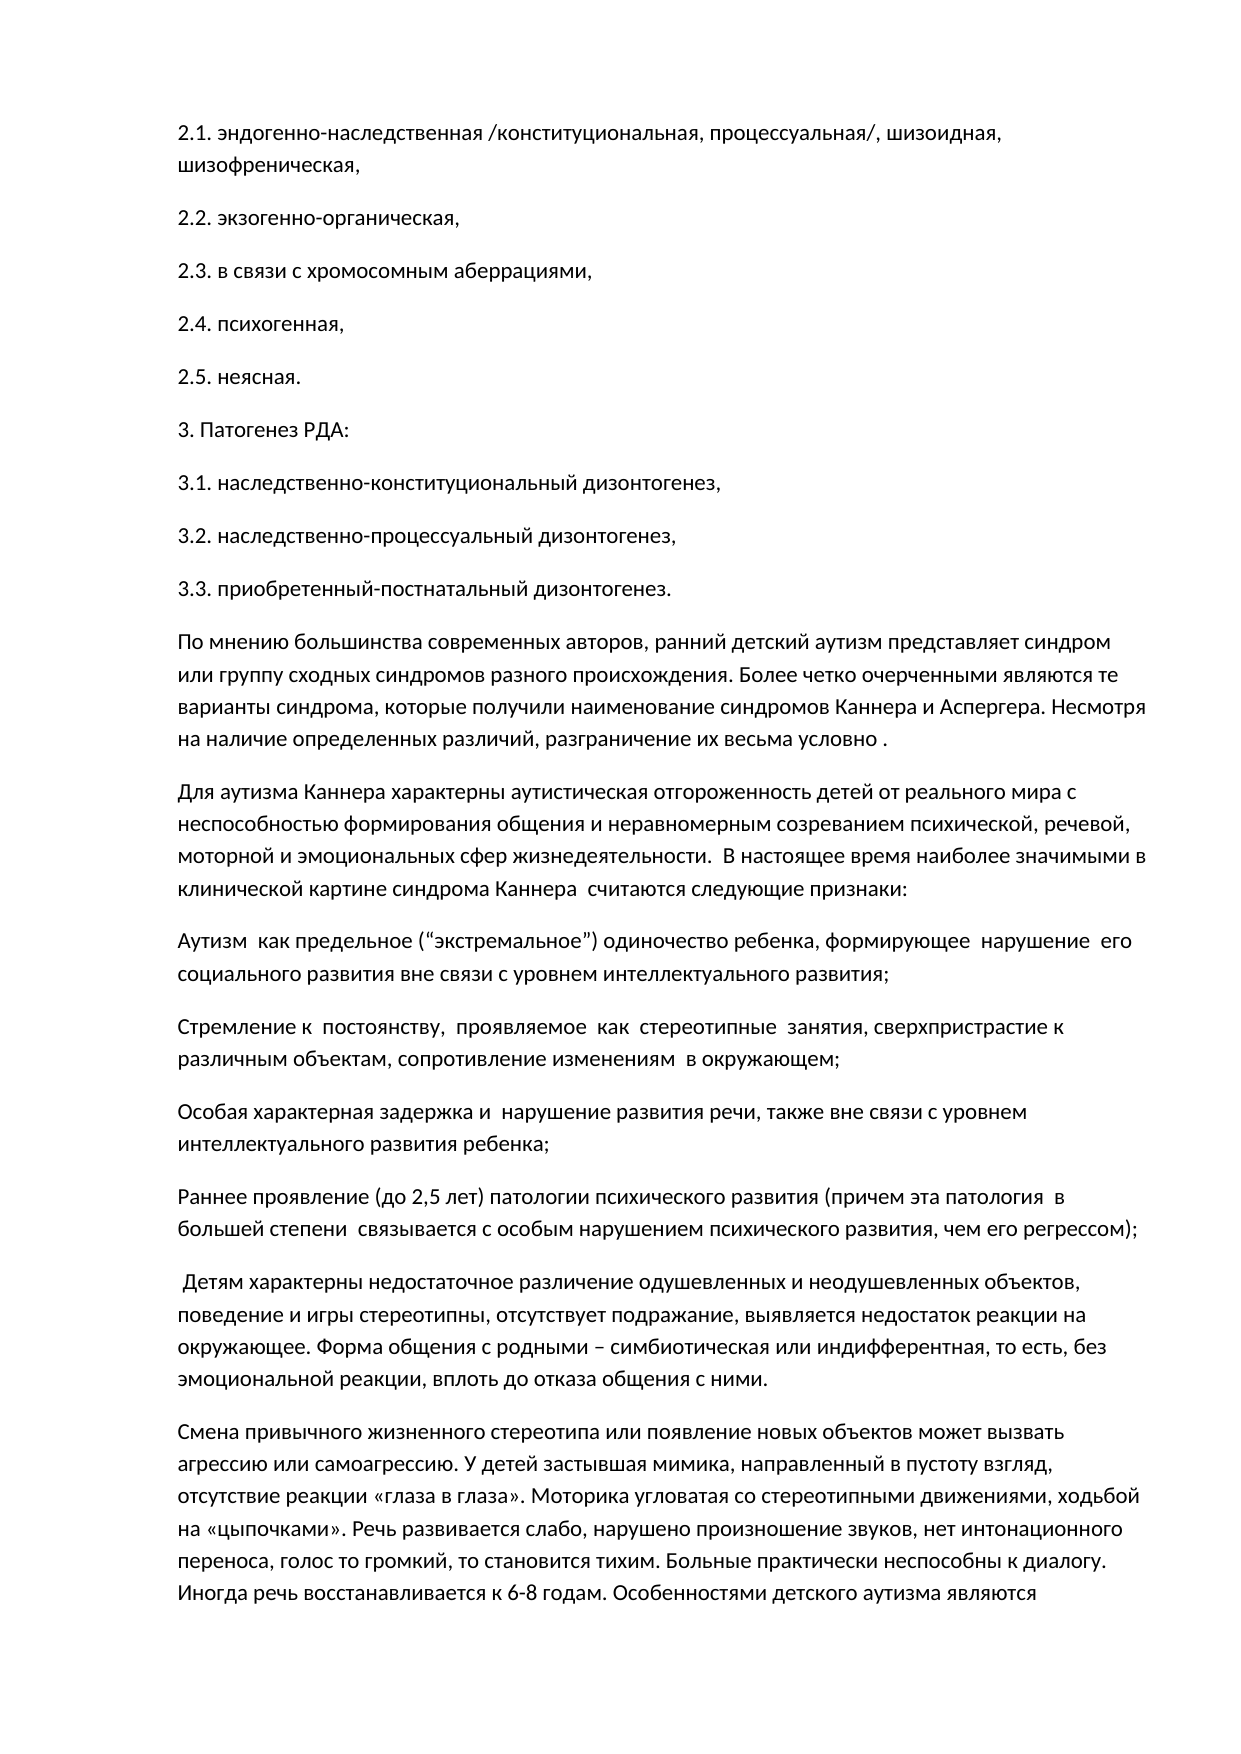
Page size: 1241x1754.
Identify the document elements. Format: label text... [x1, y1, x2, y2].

text 3. Патогенез РДА: [177, 415, 1152, 443]
text Для аутизма Каннера характерны аутистическая отгороженность детей от реального мира с неспособностью формирования общения и неравномерным созреванием психической, речевой, моторной и эмоциональных сфер жизнедеятельности. В настоящее время наиболее значимыми в клинической картине синдрома Каннера считаются следующие признаки: [177, 777, 1152, 902]
text 2.5. неясная. [177, 362, 1152, 390]
text Аутизм как предельное (“экстремальное”) одиночество ребенка, формирующее нарушение его социального развития вне связи с уровнем интеллектуального развития; [177, 927, 1152, 987]
text 2.3. в связи с хромосомным аберрациями, [177, 256, 1152, 284]
text Детям характерны недостаточное различение одушевленных и неодушевленных объектов, поведение и игры стереотипны, отсутствует подражание, выявляется недостаток реакции на окружающее. Форма общения с родными – симбиотическая или индифферентная, то есть, без эмоциональной реакции, вплоть до отказа общения с ними. [177, 1267, 1152, 1392]
text По мнению большинства современных авторов, ранний детский аутизм представляет синдром или группу сходных синдромов разного происхождения. Более четко очерченными являются те варианты синдрома, которые получили наименование синдромов Каннера и Аспергера. Несмотря на наличие определенных различий, разграничение их весьма условно . [177, 627, 1152, 752]
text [177, 1417, 1152, 1606]
text Стремление к постоянству, проявляемое как стереотипные занятия, сверхпристрастие к различным объектам, сопротивление изменениям в окружающем; [177, 1012, 1152, 1072]
text Раннее проявление (до 2,5 лет) патологии психического развития (причем эта патология в большей степени связывается с особым нарушением психического развития, чем его регрессом); [177, 1182, 1152, 1242]
text 2.4. психогенная, [177, 309, 1152, 337]
text 2.1. эндогенно-наследственная /конституциональная, процессуальная/, шизоидная, шизофреническая, [177, 118, 1152, 178]
text 2.2. экзогенно-органическая, [177, 203, 1152, 231]
text 3.3. приобретенный-постнатальный дизонтогенез. [177, 574, 1152, 602]
text 3.1. наследственно-конституциональный дизонтогенез, [177, 468, 1152, 496]
text Особая характерная задержка и нарушение развития речи, также вне связи с уровнем интеллектуального развития ребенка; [177, 1097, 1152, 1157]
text 3.2. наследственно-процессуальный дизонтогенез, [177, 521, 1152, 549]
